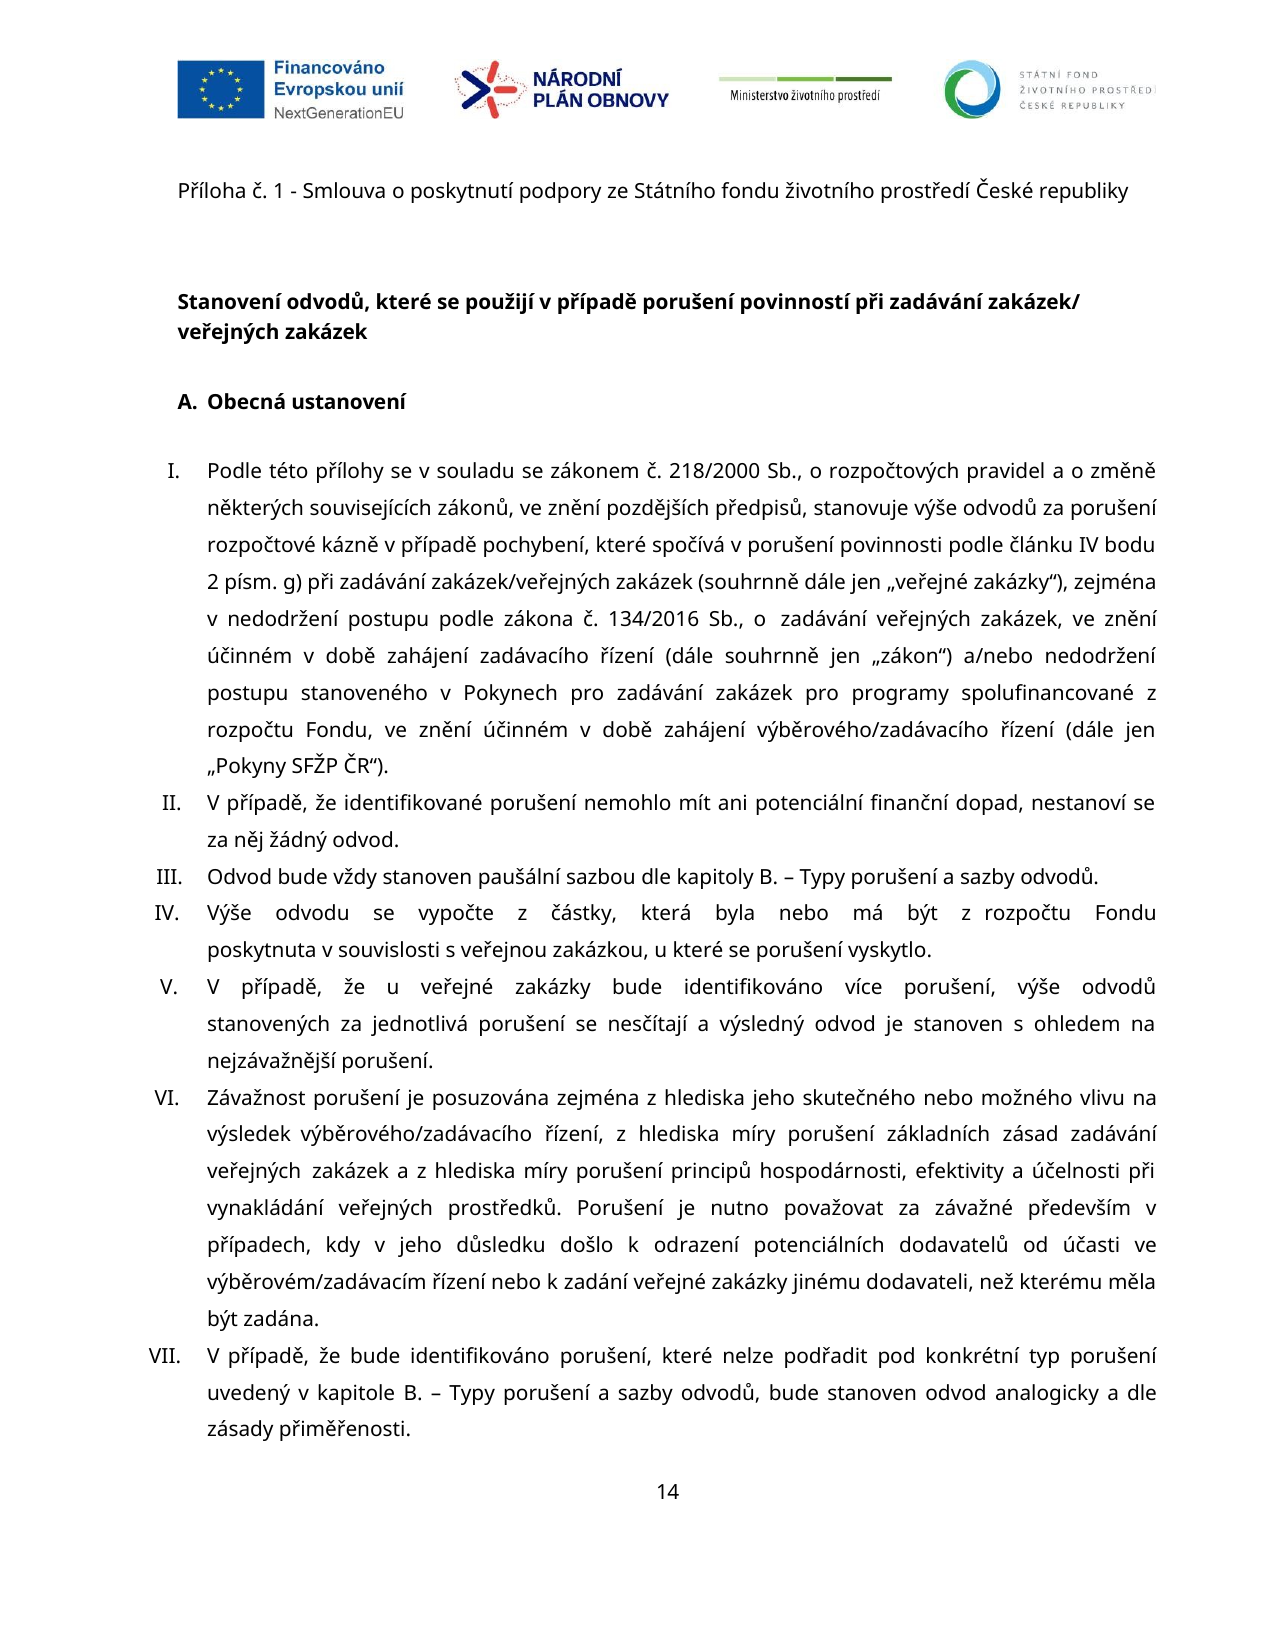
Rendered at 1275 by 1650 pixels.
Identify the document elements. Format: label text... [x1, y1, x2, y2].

list Odvod bude vždy stanoven paušální sazbou dle kapitoly B. – Typy porušení a sazby odvodů. [156, 862, 1169, 890]
text Příloha č. 1 - Smlouva o poskytnutí podpory ze Státního fondu životního prostředí České republiky [177, 176, 1169, 204]
list V případě, že bude identifikováno porušení, které nelze podřadit pod konkrétní typ porušení uvedený v kapitole B. – Typy porušení a sazby odvodů, bude stanoven odvod analogicky a dle zásady přiměřenosti. [149, 1341, 1157, 1443]
list Výše odvodu se vypočte z částky, která byla nebo má být z rozpočtu Fondu poskytnuta v souvislosti s veřejnou zakázkou, u které se porušení vyskytlo. [154, 898, 1157, 964]
picture [177, 59, 1156, 119]
list V případě, že u veřejné zakázky bude identifikováno více porušení, výše odvodů stanovených za jednotlivá porušení se nesčítají a výsledný odvod je stanoven s ohledem na nejzávažnější porušení. [160, 972, 1157, 1074]
list Podle této přílohy se v souladu se zákonem č. 218/2000 Sb., o rozpočtových pravidel a o změně některých souvisejících zákonů, ve znění pozdějších předpisů, stanovuje výše odvodů za porušení rozpočtové kázně v případě pochybení, které spočívá v porušení povinnosti podle článku IV bodu 2 písm. g) při zadávání zakázek/veřejných zakázek (souhrnně dále jen „veřejné zakázky“), zejména v nedodržení postupu podle zákona č. 134/2016 Sb., o zadávání veřejných zakázek, ve znění účinném v době zahájení zadávacího řízení (dále souhrnně jen „zákon“) a/nebo nedodržení postupu stanoveného v Pokynech pro zadávání zakázek pro programy spolufinancované z rozpočtu Fondu, ve znění účinném v době zahájení výběrového/zadávacího řízení (dále jen „Pokyny SFŽP ČR“). [167, 457, 1157, 780]
list Závažnost porušení je posuzována zejména z hlediska jeho skutečného nebo možného vlivu na výsledek výběrového/zadávacího řízení, z hlediska míry porušení základních zásad zadávání veřejných zakázek a z hlediska míry porušení principů hospodárnosti, efektivity a účelnosti při vynakládání veřejných prostředků. Porušení je nutno považovat za závažné především v případech, kdy v jeho důsledku došlo k odrazení potenciálních dodavatelů od účasti ve výběrovém/zadávacím řízení nebo k zadání veřejné zakázky jinému dodavateli, než kterému měla být zadána. [154, 1083, 1157, 1332]
list V případě, že identifikované porušení nemohlo mít ani potenciální finanční dopad, nestanoví se za něj žádný odvod. [162, 788, 1156, 854]
subtitle Stanovení odvodů, které se použijí v případě porušení povinností při zadávání zakázek/ veřejných zakázek [177, 287, 1169, 346]
list Obecná ustanovení [177, 387, 1169, 415]
